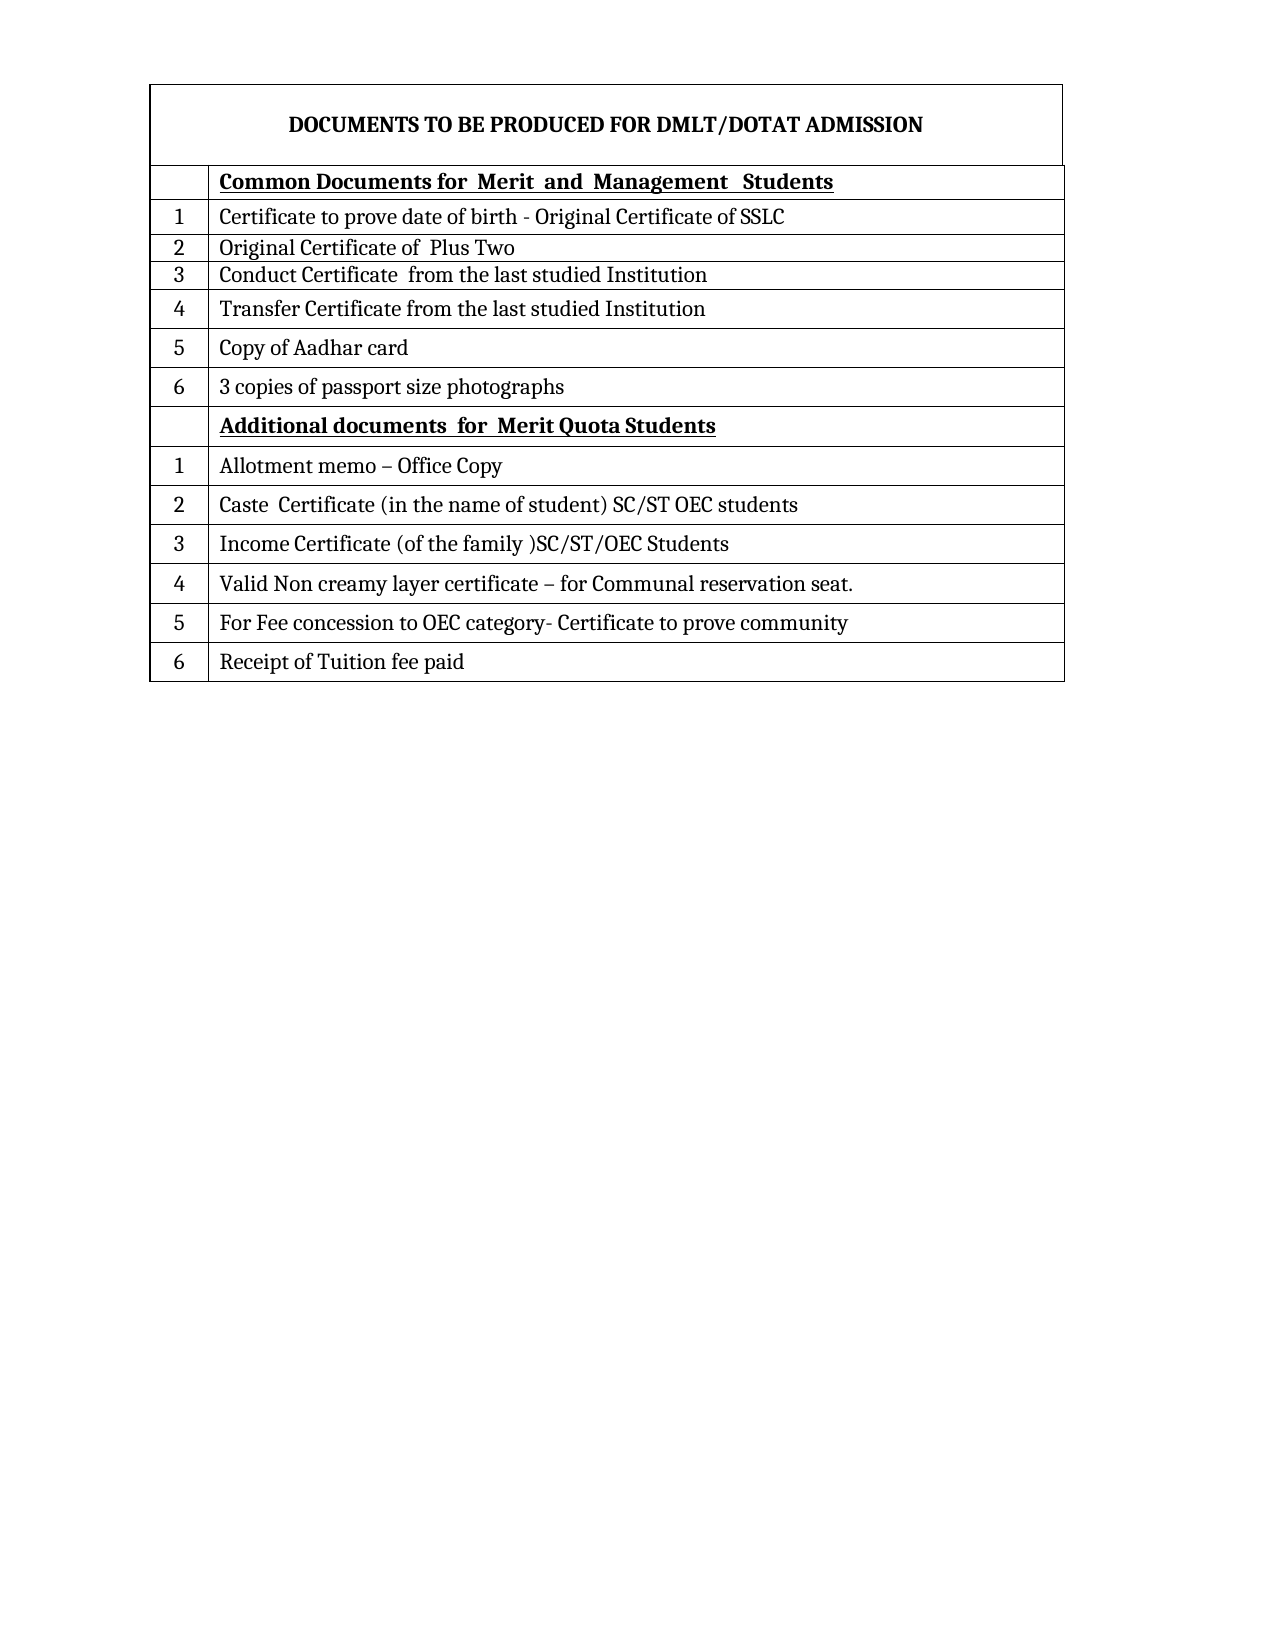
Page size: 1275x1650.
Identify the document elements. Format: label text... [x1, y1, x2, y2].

table_cell 2 [151, 486, 208, 524]
table_cell Transfer Certificate from the last studied Institution [209, 290, 1064, 328]
table_cell 3 copies of passport size photographs [209, 368, 1064, 406]
table_cell [151, 407, 208, 446]
table_cell Conduct Certificate from the last studied Institution [209, 262, 1064, 288]
table_cell 6 [151, 368, 208, 406]
table_cell 3 [151, 525, 208, 563]
table_cell 2 [151, 235, 208, 261]
table_cell Receipt of Tuition fee paid [209, 643, 1064, 681]
table_cell Common Documents for Merit and Management Students [209, 166, 1064, 199]
table_cell 4 [151, 564, 208, 603]
table_cell Copy of Aadhar card [209, 329, 1064, 367]
table_cell Additional documents for Merit Quota Students [209, 407, 1064, 446]
table_cell 3 [151, 262, 208, 288]
table_cell 1 [151, 200, 208, 234]
table_cell Income Certificate (of the family )SC/ST/OEC Students [209, 525, 1064, 563]
table_cell Caste Certificate (in the name of student) SC/ST OEC students [209, 486, 1064, 524]
table_cell 1 [151, 447, 208, 485]
table_cell 5 [151, 604, 208, 642]
table_cell Original Certificate of Plus Two [209, 235, 1064, 261]
table_cell 5 [151, 329, 208, 367]
table_cell For Fee concession to OEC category- Certificate to prove community [209, 604, 1064, 642]
table_cell Valid Non creamy layer certificate – for Communal reservation seat. [209, 564, 1064, 603]
table_cell 6 [151, 643, 208, 681]
table_header DOCUMENTS TO BE PRODUCED FOR DMLT/DOTAT ADMISSION [151, 85, 1062, 164]
table_cell Certificate to prove date of birth - Original Certificate of SSLC [209, 200, 1064, 234]
table_cell 4 [151, 290, 208, 328]
table_cell [151, 166, 208, 199]
table_cell Allotment memo – Office Copy [209, 447, 1064, 485]
